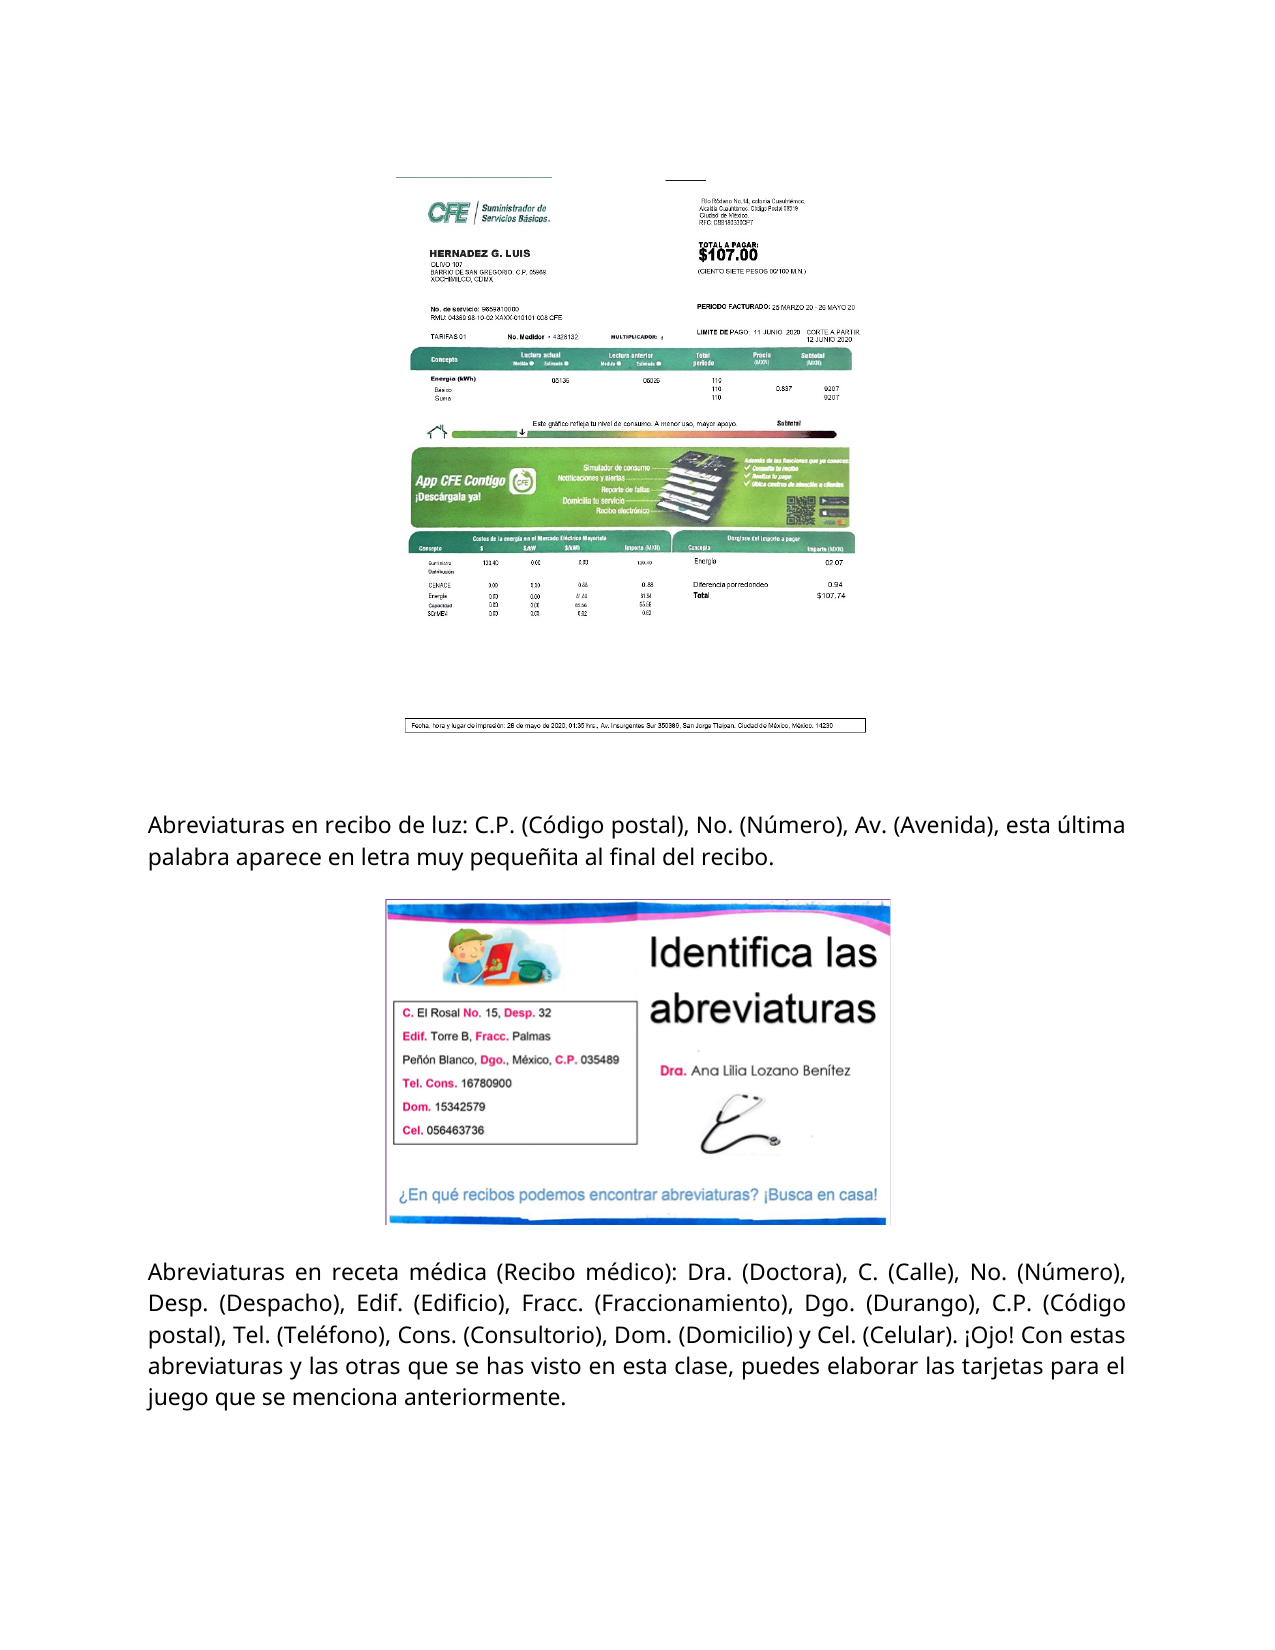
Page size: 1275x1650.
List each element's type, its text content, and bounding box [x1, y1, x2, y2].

text Abreviaturas en recibo de luz: C.P. (Código postal), No. (Número), Av. (Avenida), esta última palabra aparece en letra muy pequeñita al final del recibo. [148, 809, 1127, 872]
picture [395, 177, 880, 778]
picture [384, 899, 891, 1225]
text Abreviaturas en receta médica (Recibo médico): Dra. (Doctora), C. (Calle), No. (Número), Desp. (Despacho), Edif. (Edificio), Fracc. (Fraccionamiento), Dgo. (Durango), C.P. (Código postal), Tel. (Teléfono), Cons. (Consultorio), Dom. (Domicilio) y Cel. (Celular). ¡Ojo! Con estas abreviaturas y las otras que se has visto en esta clase, puedes elaborar las tarjetas para el juego que se menciona anteriormente. [148, 1256, 1127, 1412]
